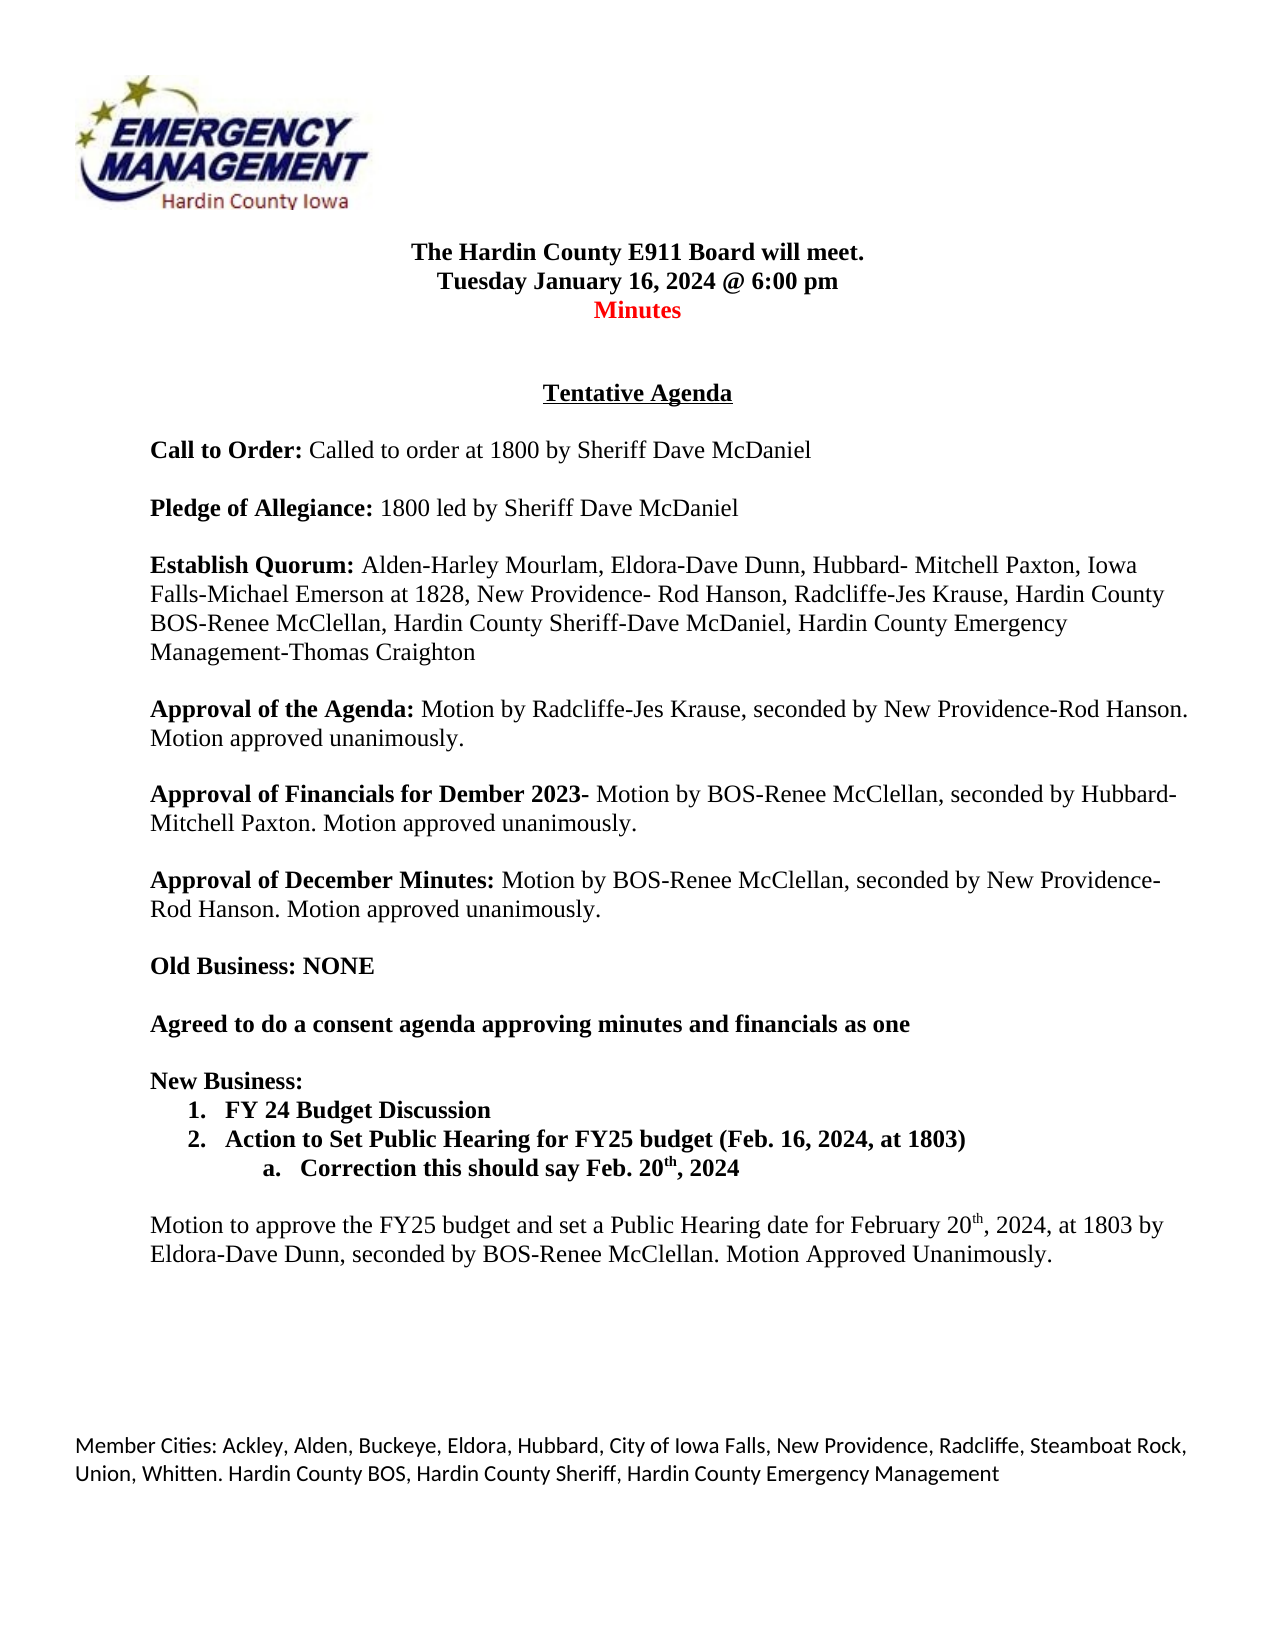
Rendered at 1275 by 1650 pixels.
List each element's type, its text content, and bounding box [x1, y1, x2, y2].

text Minutes [75, 295, 1200, 324]
text New Business: [150, 1066, 1200, 1095]
list Action to Set Public Hearing for FY25 budget (Feb. 16, 2024, at 1803) [187, 1124, 1200, 1153]
text Old Business: NONE [150, 951, 1200, 980]
text Approval of Financials for Dember 2023- Motion by BOS-Renee McClellan, seconded by Hubbard- Mitchell Paxton. Motion approved unanimously. [150, 779, 1200, 837]
list Call to Order: Called to order at 1800 by Sheriff Dave McDaniel [150, 435, 1200, 464]
list Pledge of Allegiance: 1800 led by Sheriff Dave McDaniel [150, 493, 1200, 522]
list Establish Quorum: Alden-Harley Mourlam, Eldora-Dave Dunn, Hubbard- Mitchell Paxton, Iowa Falls-Michael Emerson at 1828, New Providence- Rod Hanson, Radcliffe-Jes Krause, Hardin County BOS-Renee McClellan, Hardin County Sheriff-Dave McDaniel, Hardin County Emergency Management-Thomas Craighton [150, 550, 1200, 665]
picture [75, 75, 385, 210]
text Tentative Agenda [75, 378, 1200, 407]
text The Hardin County E911 Board will meet. [75, 237, 1200, 266]
list FY 24 Budget Discussion [187, 1095, 1200, 1124]
list Correction this should say Feb. 20th, 2024 [262, 1153, 1200, 1181]
text Approval of December Minutes: Motion by BOS-Renee McClellan, seconded by New Providence-Rod Hanson. Motion approved unanimously. [150, 865, 1200, 923]
text Tuesday January 16, 2024 @ 6:00 pm [75, 266, 1200, 295]
list Approval of the Agenda: Motion by Radcliffe-Jes Krause, seconded by New Providence-Rod Hanson. Motion approved unanimously. [150, 694, 1200, 752]
text Agreed to do a consent agenda approving minutes and financials as one [150, 1009, 1200, 1038]
text Motion to approve the FY25 budget and set a Public Hearing date for February 20th, 2024, at 1803 by Eldora-Dave Dunn, seconded by BOS-Renee McClellan. Motion Approved Unanimously. [150, 1210, 1200, 1268]
